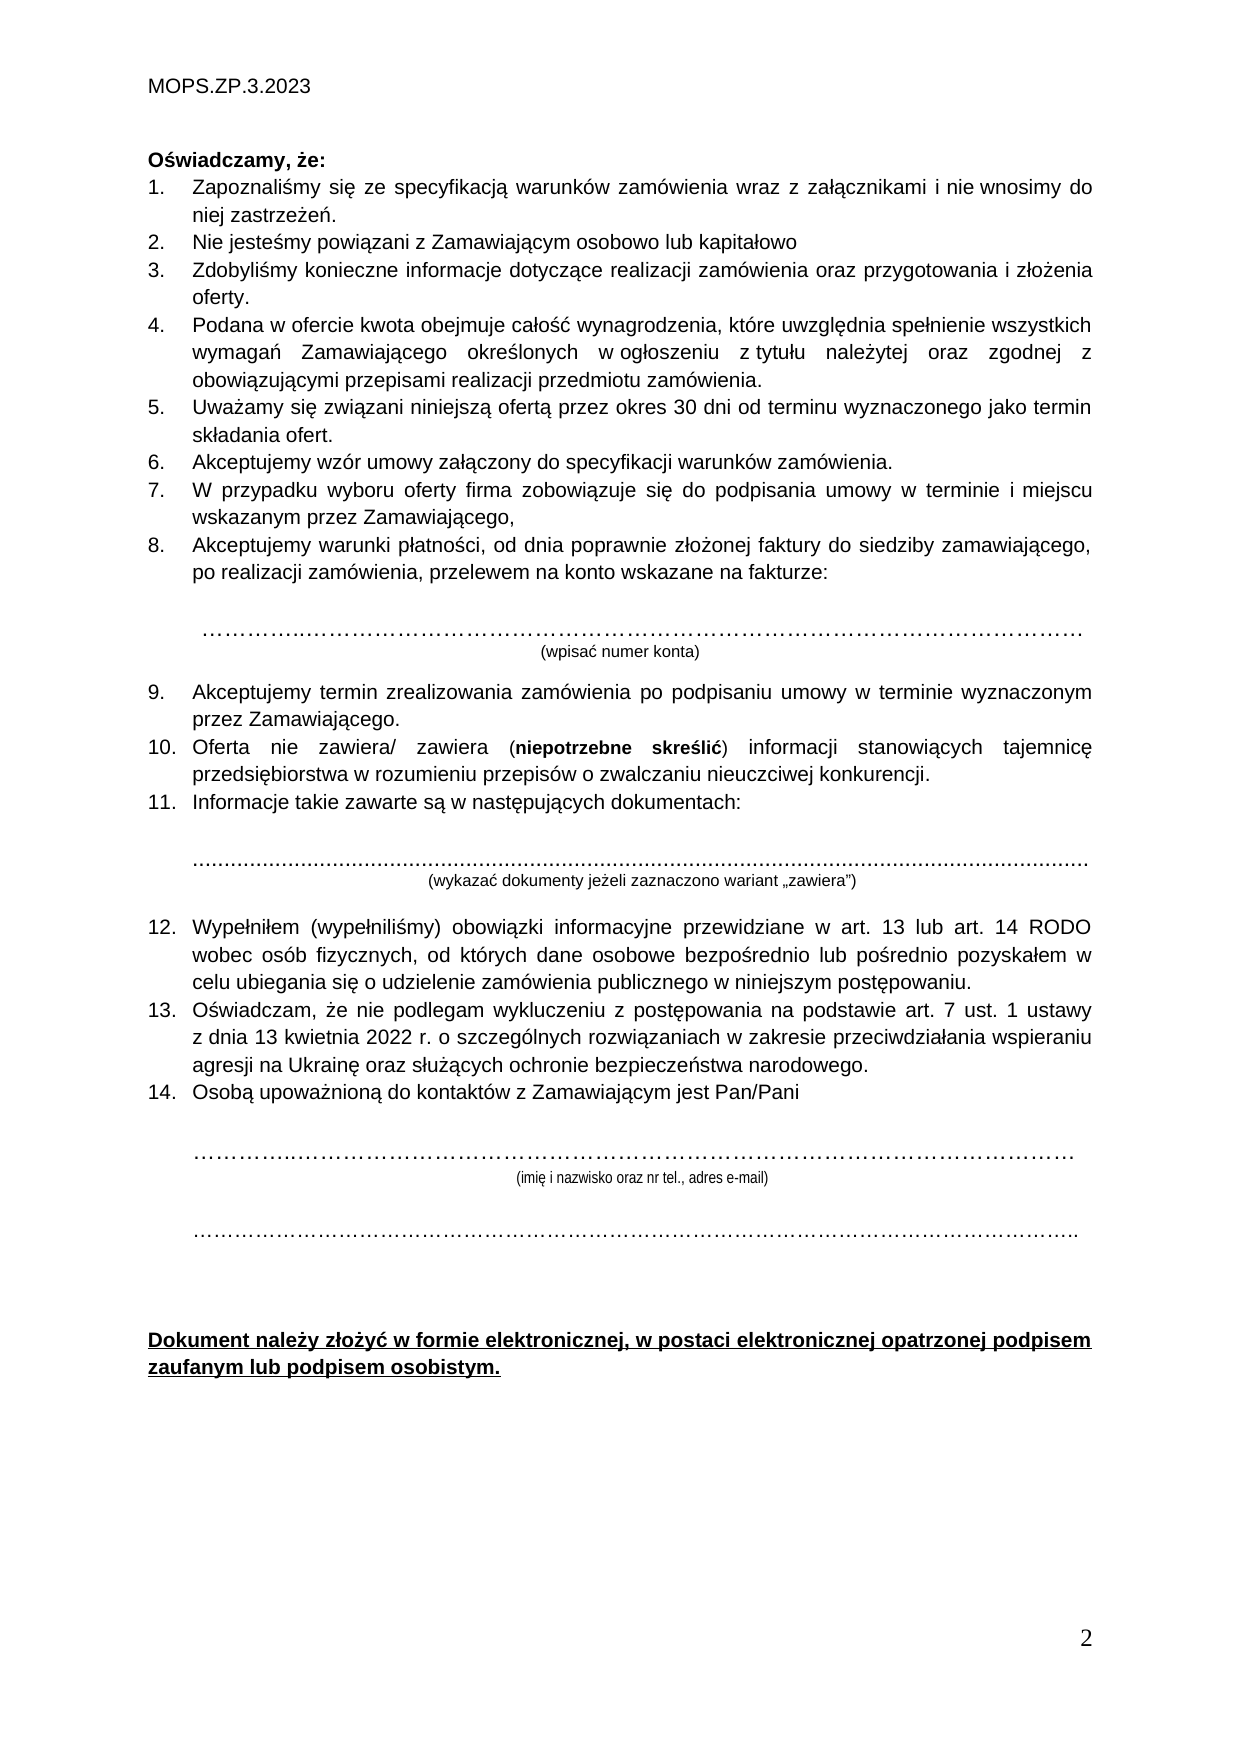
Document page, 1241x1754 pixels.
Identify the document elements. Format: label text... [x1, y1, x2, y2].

list Uważamy się związani niniejszą ofertą przez okres 30 dni od terminu wyznaczonego jako termin składania ofert. [148, 395, 1093, 447]
list ............................................................................................................................................. [192, 845, 1093, 871]
list …………..………………………………………………………………………………………… [192, 615, 1093, 641]
list Nie jesteśmy powiązani z Zamawiającym osobowo lub kapitałowo [148, 230, 1093, 254]
list Osobą upoważnioną do kontaktów z Zamawiającym jest Pan/Pani [148, 1080, 1093, 1104]
list (wpisać numer konta) [148, 641, 1093, 661]
list Podana w ofercie kwota obejmuje całość wynagrodzenia, które uwzględnia spełnienie wszystkich wymagań Zamawiającego określonych w ogłoszeniu z tytułu należytej oraz zgodnej z obowiązującymi przepisami realizacji przedmiotu zamówienia. [148, 313, 1093, 392]
list Oświadczam, że nie podlegam wykluczeniu z postępowania na podstawie art. 7 ust. 1 ustawy z dnia 13 kwietnia 2022 r. o szczególnych rozwiązaniach w zakresie przeciwdziałania wspieraniu agresji na Ukrainę oraz służących ochronie bezpieczeństwa narodowego. [148, 998, 1093, 1077]
text (imię i nazwisko oraz nr tel., adres e-mail) [192, 1168, 1093, 1187]
list Zapoznaliśmy się ze specyfikacją warunków zamówienia wraz z załącznikami i nie wnosimy do niej zastrzeżeń. [148, 175, 1093, 227]
list W przypadku wyboru oferty firma zobowiązuje się do podpisania umowy w terminie i miejscu wskazanym przez Zamawiającego, [148, 478, 1093, 529]
text Dokument należy złożyć w formie elektronicznej, w postaci elektronicznej opatrzonej podpisem zaufanym lub podpisem osobistym. [148, 1327, 1093, 1379]
list Wypełniłem (wypełniliśmy) obowiązki informacyjne przewidziane w art. 13 lub art. 14 RODO wobec osób fizycznych, od których dane osobowe bezpośrednio lub pośrednio pozyskałem w celu ubiegania się o udzielenie zamówienia publicznego w niniejszym postępowaniu. [148, 915, 1093, 994]
list Akceptujemy warunki płatności, od dnia poprawnie złożonej faktury do siedziby zamawiającego, po realizacji zamówienia, przelewem na konto wskazane na fakturze: [148, 533, 1093, 584]
text (wykazać dokumenty jeżeli zaznaczono wariant „zawiera”) [192, 871, 1093, 890]
list Akceptujemy termin zrealizowania zamówienia po podpisaniu umowy w terminie wyznaczonym przez Zamawiającego. [148, 680, 1093, 731]
list Oferta nie zawiera/ zawiera (niepotrzebne skreślić) informacji stanowiących tajemnicę przedsiębiorstwa w rozumieniu przepisów o zwalczaniu nieuczciwej konkurencji. [148, 735, 1093, 786]
list Informacje takie zawarte są w następujących dokumentach: [148, 790, 1093, 814]
text ……………………………………………………………………………………………………………….. [192, 1217, 1093, 1241]
list Zdobyliśmy konieczne informacje dotyczące realizacji zamówienia oraz przygotowania i złożenia oferty. [148, 258, 1093, 309]
text …………..………………………………………………………………………………………… [192, 1138, 1093, 1164]
text Oświadczamy, że: [148, 148, 1093, 172]
list Akceptujemy wzór umowy załączony do specyfikacji warunków zamówienia. [148, 450, 1093, 474]
